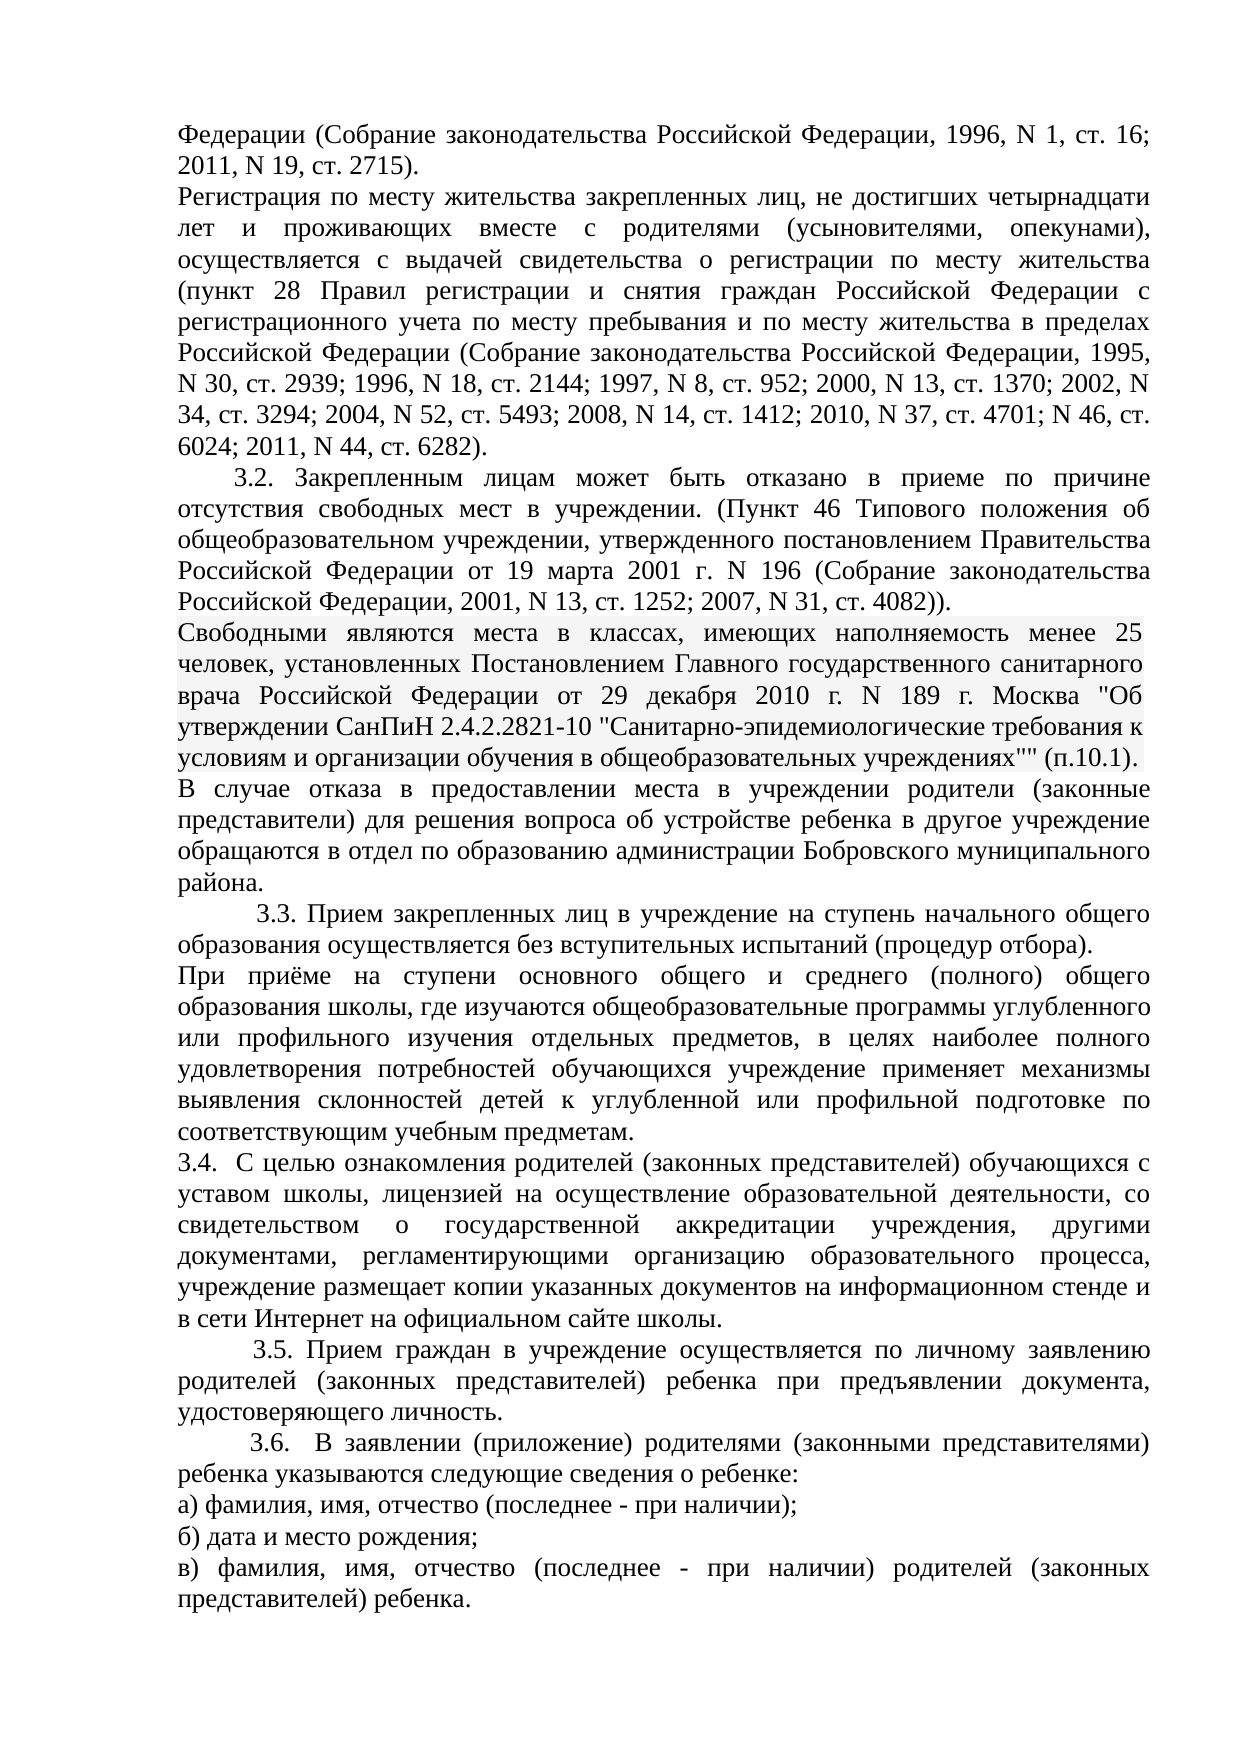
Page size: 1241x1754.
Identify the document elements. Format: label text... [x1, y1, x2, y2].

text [177, 118, 1152, 180]
text 3.6. В заявлении (приложение) родителями (законными представителями) ребенка указываются следующие сведения о ребенке: [177, 1426, 1152, 1488]
text 3.2. Закрепленным лицам может быть отказано в приеме по причине отсутствия свободных мест в учреждении. (Пункт 46 Типового положения об общеобразовательном учреждении, утвержденного постановлением Правительства Российской Федерации от 19 марта 2001 г. N 196 (Собрание законодательства Российской Федерации, 2001, N 13, ст. 1252; 2007, N 31, ст. 4082)). [177, 461, 1152, 616]
text 3.4. С целью ознакомления родителей (законных представителей) обучающихся с уставом школы, лицензией на осуществление образовательной деятельности, со свидетельством о государственной аккредитации учреждения, другими документами, регламентирующими организацию образовательного процесса, учреждение размещает копии указанных документов на информационном стенде и в сети Интернет на официальном сайте школы. [177, 1146, 1152, 1333]
text 3.3. Прием закрепленных лиц в учреждение на ступень начального общего образования осуществляется без вступительных испытаний (процедур отбора). [177, 897, 1152, 959]
text Свободными являются места в классах, имеющих наполняемость менее 25 человек, установленных Постановлением Главного государственного санитарного врача Российской Федерации от 29 декабря 2010 г. N 189 г. Москва "Об утверждении СанПиН 2.4.2.2821-10 "Санитарно-эпидемиологические требования к условиям и организации обучения в общеобразовательных учреждениях"" (п.10.1). [177, 616, 1144, 772]
text в) фамилия, имя, отчество (последнее - при наличии) родителей (законных представителей) ребенка. [177, 1551, 1152, 1613]
text Регистрация по месту жительства закрепленных лиц, не достигших четырнадцати лет и проживающих вместе с родителями (усыновителями, опекунами), осуществляется с выдачей свидетельства о регистрации по месту жительства (пункт 28 Правил регистрации и снятия граждан Российской Федерации с регистрационного учета по месту пребывания и по месту жительства в пределах Российской Федерации (Собрание законодательства Российской Федерации, 1995, N 30, ст. 2939; 1996, N 18, ст. 2144; 1997, N 8, ст. 952; 2000, N 13, ст. 1370; 2002, N 34, ст. 3294; 2004, N 52, ст. 5493; 2008, N 14, ст. 1412; 2010, N 37, ст. 4701; N 46, ст. 6024; 2011, N 44, ст. 6282). [177, 180, 1152, 461]
text б) дата и место рождения; [177, 1520, 1152, 1551]
text а) фамилия, имя, отчество (последнее - при наличии); [177, 1488, 1152, 1520]
text 3.5. Прием граждан в учреждение осуществляется по личному заявлению родителей (законных представителей) ребенка при предъявлении документа, удостоверяющего личность. [177, 1333, 1152, 1426]
text При приёме на ступени основного общего и среднего (полного) общего образования школы, где изучаются общеобразовательные программы углубленного или профильного изучения отдельных предметов, в целях наиболее полного удовлетворения потребностей обучающихся учреждение применяет механизмы выявления склонностей детей к углубленной или профильной подготовке по соответствующим учебным предметам. [177, 959, 1152, 1146]
text В случае отказа в предоставлении места в учреждении родители (законные представители) для решения вопроса об устройстве ребенка в другое учреждение обращаются в отдел по образованию администрации Бобровского муниципального района. [177, 772, 1152, 897]
